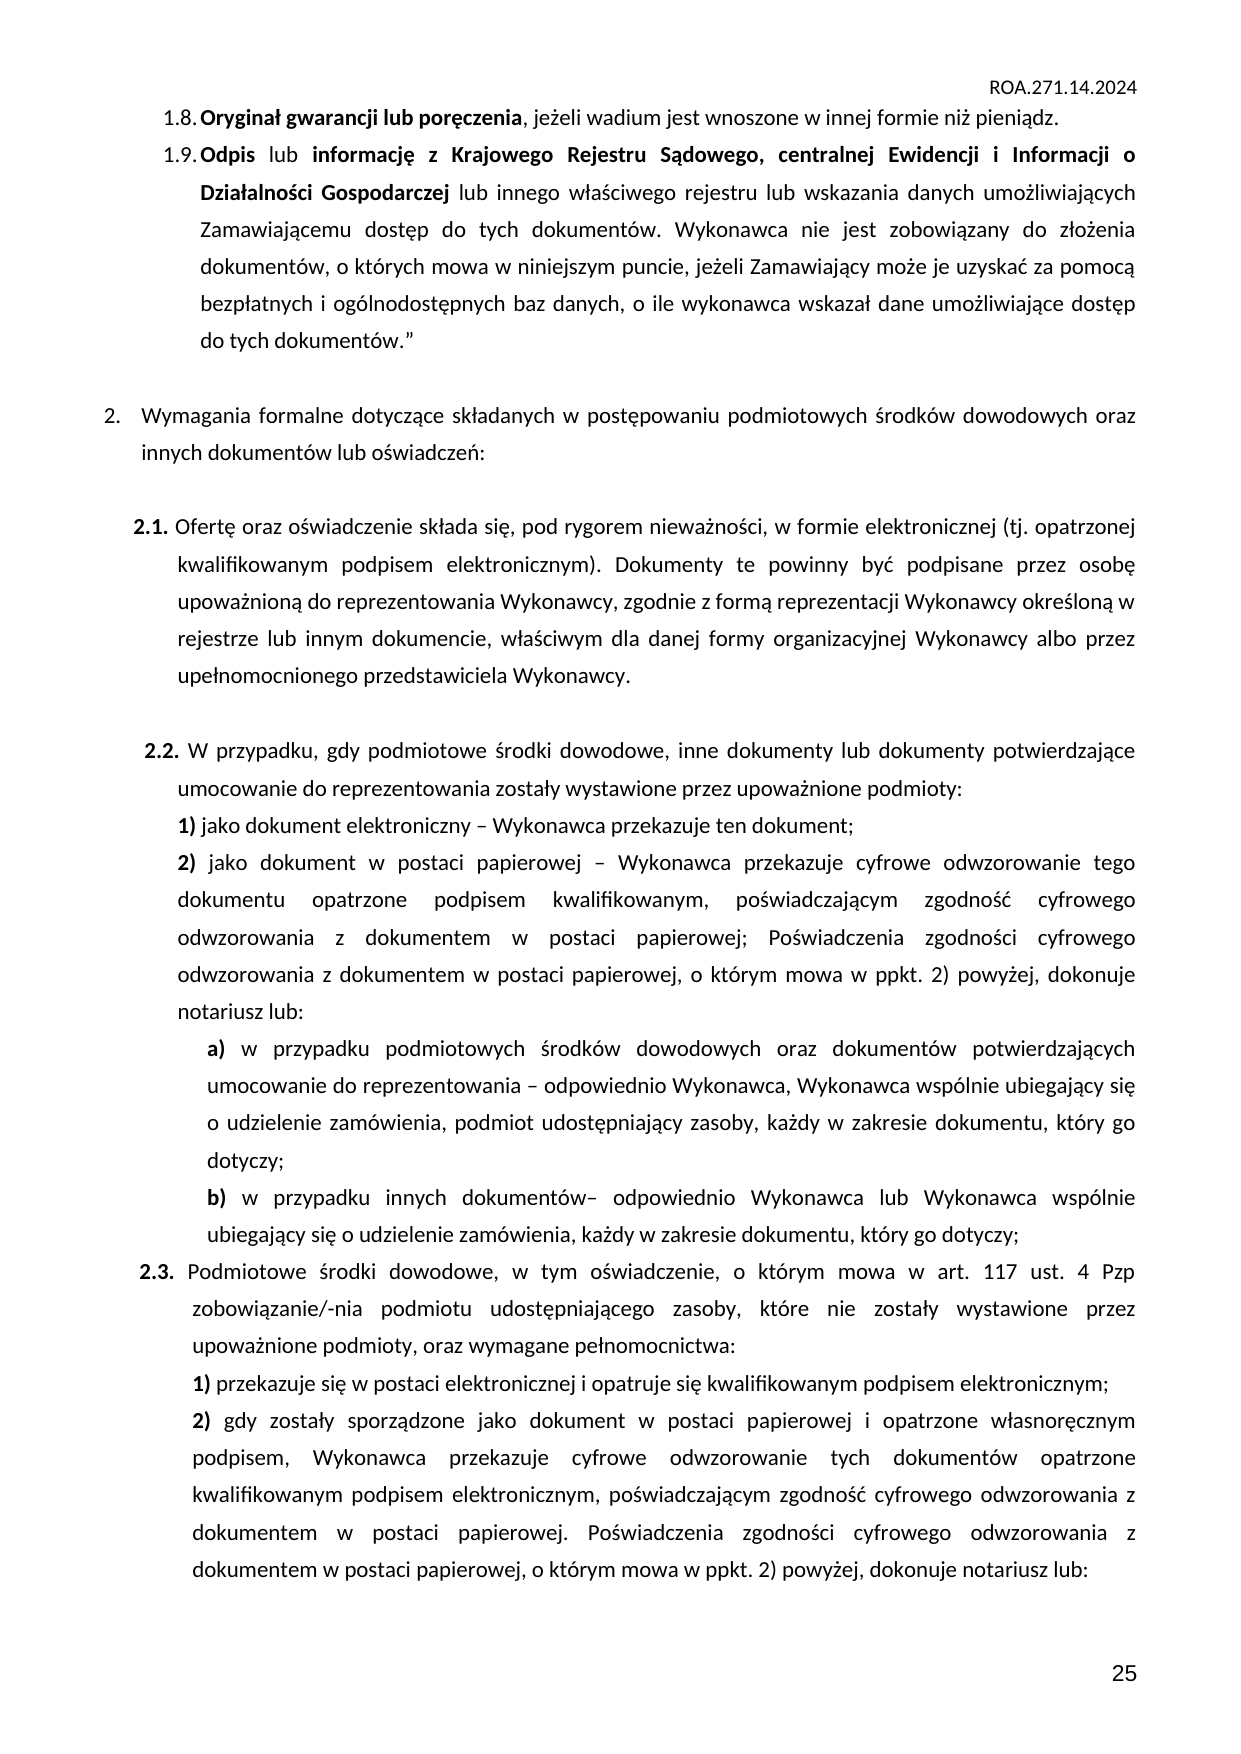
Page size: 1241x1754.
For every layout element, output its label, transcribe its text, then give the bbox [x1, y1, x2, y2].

text 2.1. Ofertę oraz oświadczenie składa się, pod rygorem nieważności, w formie elektronicznej (tj. opatrzonej kwalifikowanym podpisem elektronicznym). Dokumenty te powinny być podpisane przez osobę upoważnioną do reprezentowania Wykonawcy, zgodnie z formą reprezentacji Wykonawcy określoną w rejestrze lub innym dokumencie, właściwym dla danej formy organizacyjnej Wykonawcy albo przez upełnomocnionego przedstawiciela Wykonawcy. [133, 512, 1137, 689]
text a) w przypadku podmiotowych środków dowodowych oraz dokumentów potwierdzających umocowanie do reprezentowania – odpowiednio Wykonawca, Wykonawca wspólnie ubiegający się o udzielenie zamówienia, podmiot udostępniający zasoby, każdy w zakresie dokumentu, który go dotyczy; [207, 1034, 1137, 1174]
text 2) gdy zostały sporządzone jako dokument w postaci papierowej i opatrzone własnoręcznym podpisem, Wykonawca przekazuje cyfrowe odwzorowanie tych dokumentów opatrzone kwalifikowanym podpisem elektronicznym, poświadczającym zgodność cyfrowego odwzorowania z dokumentem w postaci papierowej. Poświadczenia zgodności cyfrowego odwzorowania z dokumentem w postaci papierowej, o którym mowa w ppkt. 2) powyżej, dokonuje notariusz lub: [192, 1406, 1137, 1583]
text 1) przekazuje się w postaci elektronicznej i opatruje się kwalifikowanym podpisem elektronicznym; [192, 1369, 1137, 1397]
text 1) jako dokument elektroniczny – Wykonawca przekazuje ten dokument; [177, 811, 1137, 839]
text 2.3. Podmiotowe środki dowodowe, w tym oświadczenie, o którym mowa w art. 117 ust. 4 Pzp zobowiązanie/-nia podmiotu udostępniającego zasoby, które nie zostały wystawione przez upoważnione podmioty, oraz wymagane pełnomocnictwa: [139, 1257, 1137, 1360]
list Wymagania formalne dotyczące składanych w postępowaniu podmiotowych środków dowodowych oraz innych dokumentów lub oświadczeń: [103, 401, 1137, 466]
text b) w przypadku innych dokumentów– odpowiednio Wykonawca lub Wykonawca wspólnie ubiegający się o udzielenie zamówienia, każdy w zakresie dokumentu, który go dotyczy; [207, 1183, 1137, 1248]
list Odpis lub informację z Krajowego Rejestru Sądowego, centralnej Ewidencji i Informacji o Działalności Gospodarczej lub innego właściwego rejestru lub wskazania danych umożliwiających Zamawiającemu dostęp do tych dokumentów. Wykonawca nie jest zobowiązany do złożenia dokumentów, o których mowa w niniejszym puncie, jeżeli Zamawiający może je uzyskać za pomocą bezpłatnych i ogólnodostępnych baz danych, o ile wykonawca wskazał dane umożliwiające dostęp do tych dokumentów.” [163, 141, 1137, 354]
text 2) jako dokument w postaci papierowej – Wykonawca przekazuje cyfrowe odwzorowanie tego dokumentu opatrzone podpisem kwalifikowanym, poświadczającym zgodność cyfrowego odwzorowania z dokumentem w postaci papierowej; Poświadczenia zgodności cyfrowego odwzorowania z dokumentem w postaci papierowej, o którym mowa w ppkt. 2) powyżej, dokonuje notariusz lub: [177, 848, 1137, 1025]
text 2.2. W przypadku, gdy podmiotowe środki dowodowe, inne dokumenty lub dokumenty potwierdzające umocowanie do reprezentowania zostały wystawione przez upoważnione podmioty: [103, 737, 1137, 802]
list Oryginał gwarancji lub poręczenia, jeżeli wadium jest wnoszone w innej formie niż pieniądz. [163, 103, 1137, 131]
